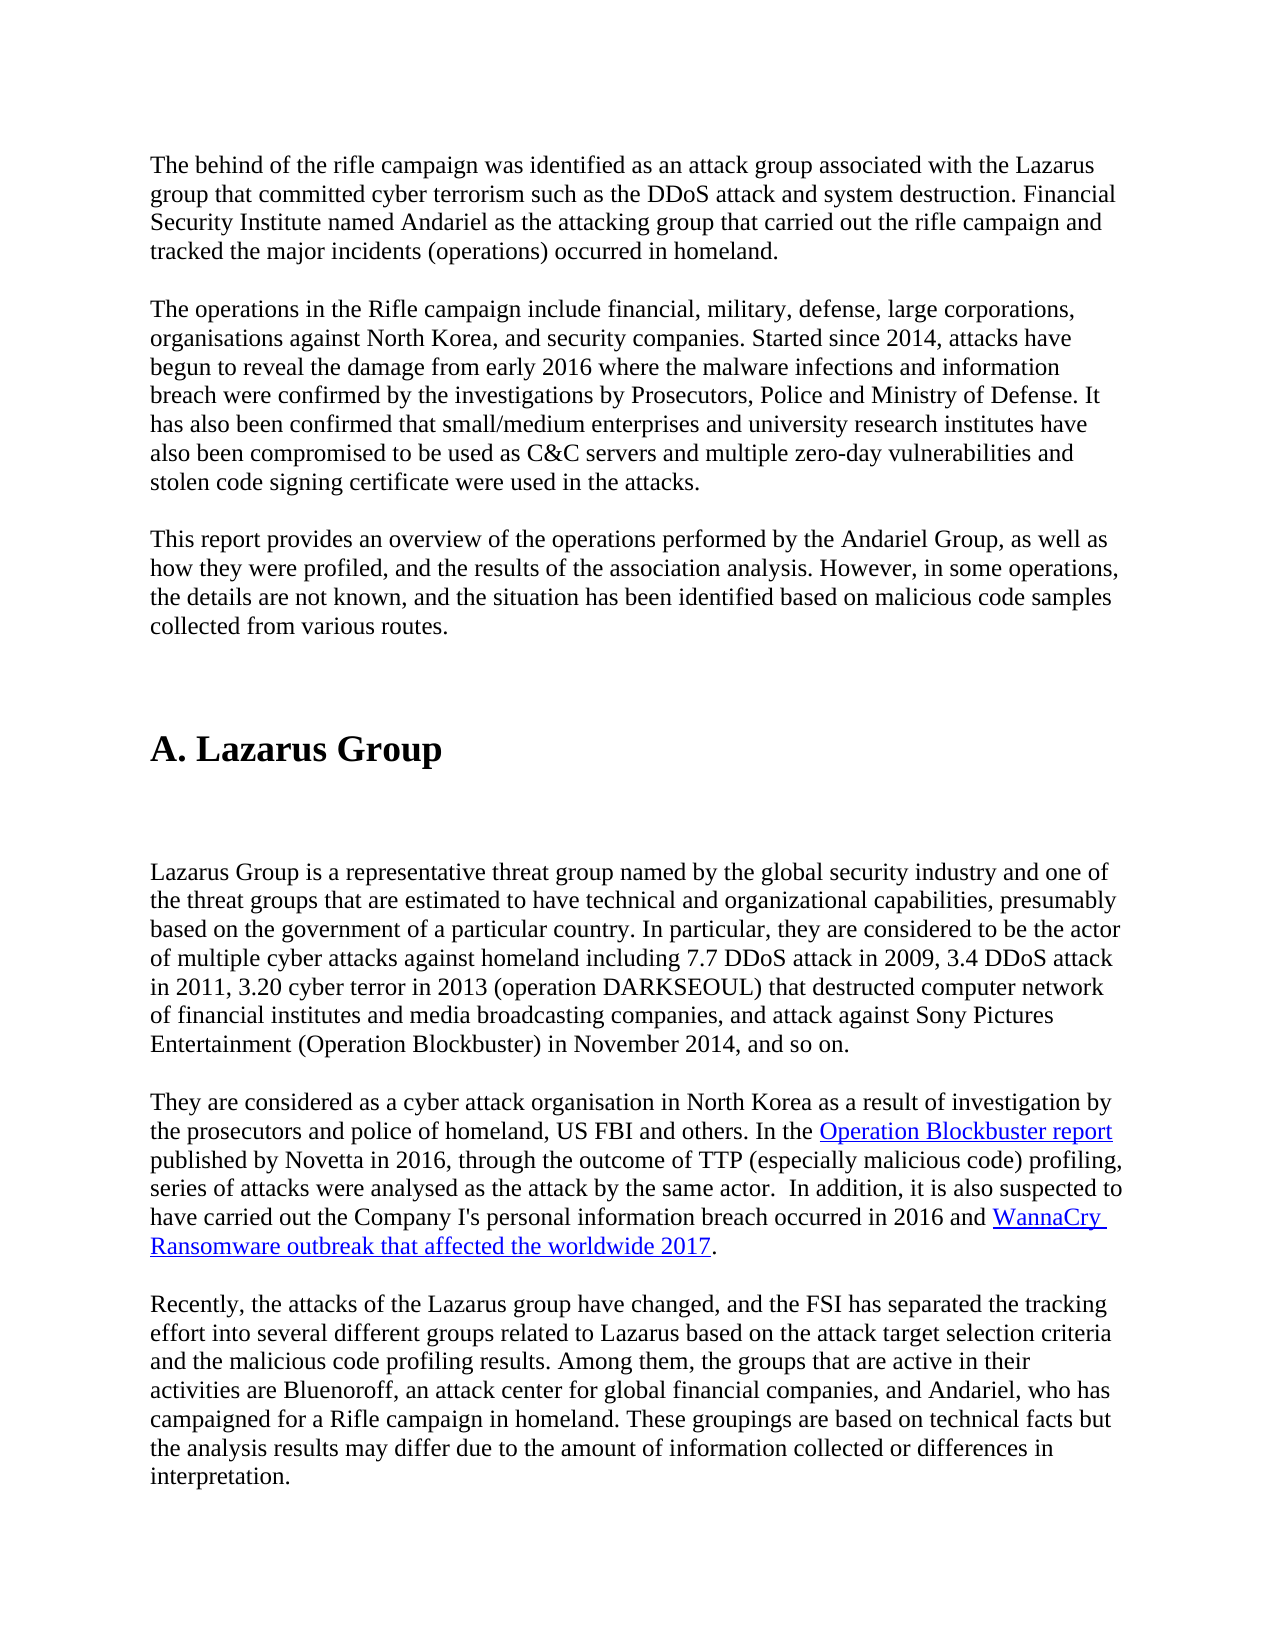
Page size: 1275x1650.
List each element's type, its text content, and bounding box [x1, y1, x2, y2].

text This report provides an overview of the operations performed by the Andariel Group, as well as how they were profiled, and the results of the association analysis. However, in some operations, the details are not known, and the situation has been identified based on malicious code samples collected from various routes. [150, 524, 1125, 639]
subtitle A. Lazarus Group [150, 727, 1125, 770]
text Recently, the attacks of the Lazarus group have changed, and the FSI has separated the tracking effort into several different groups related to Lazarus based on the attack target selection criteria and the malicious code profiling results. Among them, the groups that are active in their activities are Bluenoroff, an attack center for global financial companies, and Andariel, who has campaigned for a Rifle campaign in homeland. These groupings are based on technical facts but the analysis results may differ due to the amount of information collected or differences in interpretation. [150, 1289, 1125, 1490]
text The operations in the Rifle campaign include financial, military, defense, large corporations, organisations against North Korea, and security companies. Started since 2014, attacks have begun to reveal the damage from early 2016 where the malware infections and information breach were confirmed by the investigations by Prosecutors, Police and Ministry of Defense. It has also been confirmed that small/medium enterprises and university research institutes have also been compromised to be used as C&C servers and multiple zero-day vulnerabilities and stolen code signing certificate were used in the attacks. [150, 294, 1125, 495]
text The behind of the rifle campaign was identified as an attack group associated with the Lazarus group that committed cyber terrorism such as the DDoS attack and system destruction. Financial Security Institute named Andariel as the attacking group that carried out the rifle campaign and tracked the major incidents (operations) occurred in homeland. [150, 150, 1125, 265]
text They are considered as a cyber attack organisation in North Korea as a result of investigation by the prosecutors and police of homeland, US FBI and others. In the Operation Blockbuster report published by Novetta in 2016, through the outcome of TTP (especially malicious code) profiling, series of attacks were analysed as the attack by the same actor. In addition, it is also suspected to have carried out the Company I's personal information breach occurred in 2016 and WannaCry Ransomware outbreak that affected the worldwide 2017. [150, 1087, 1125, 1260]
text Lazarus Group is a representative threat group named by the global security industry and one of the threat groups that are estimated to have technical and organizational capabilities, presumably based on the government of a particular country. In particular, they are considered to be the actor of multiple cyber attacks against homeland including 7.7 DDoS attack in 2009, 3.4 DDoS attack in 2011, 3.20 cyber terror in 2013 (operation DARKSEOUL) that destructed computer network of financial institutes and media broadcasting companies, and attack against Sony Pictures Entertainment (Operation Blockbuster) in November 2014, and so on. [150, 857, 1125, 1058]
